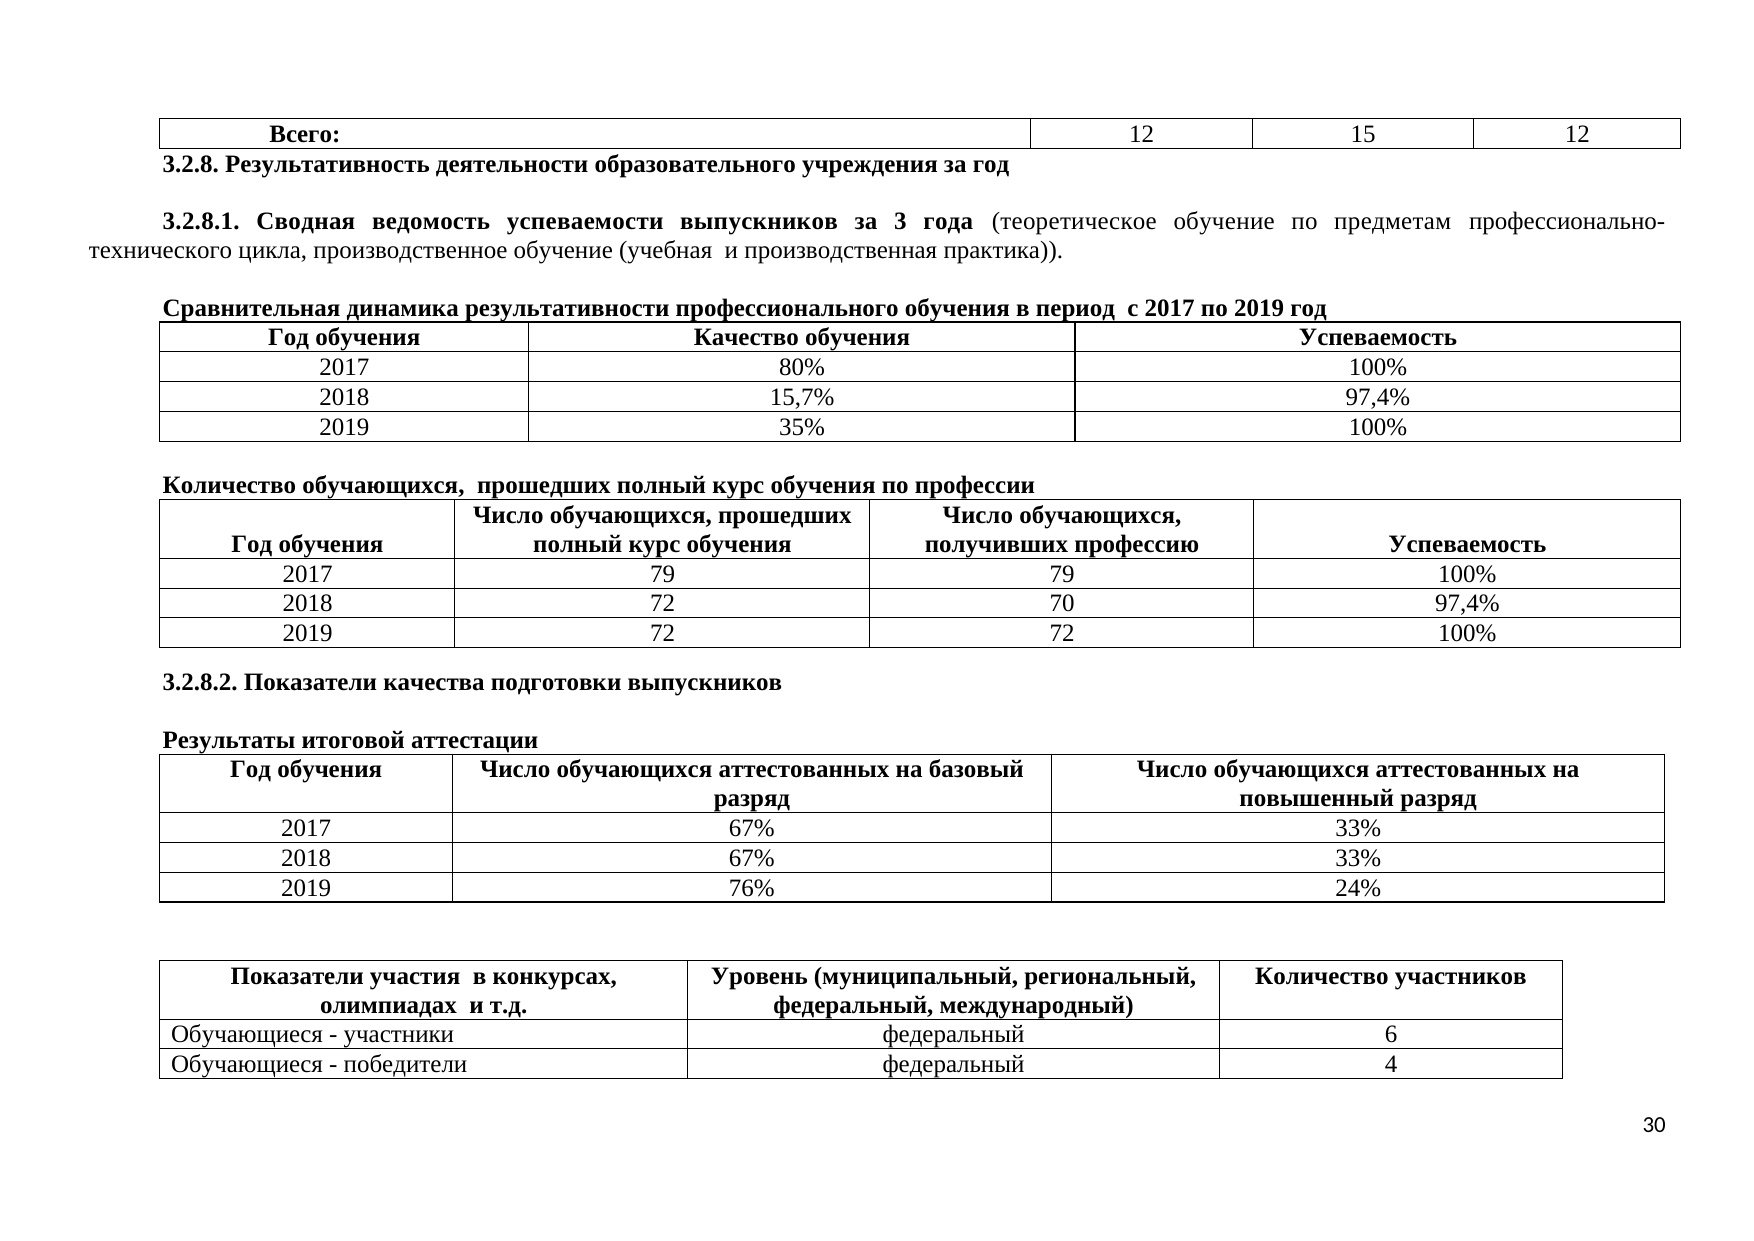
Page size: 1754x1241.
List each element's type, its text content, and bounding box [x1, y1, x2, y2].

table_header Год обучения [160, 323, 528, 351]
text 3.2.8. Результативность деятельности образовательного учреждения за год [89, 149, 1665, 178]
table_cell 72 [455, 618, 869, 647]
table_header Число обучающихся, прошедших полный курс обучения [455, 500, 869, 558]
table_header Количество участников [1220, 961, 1562, 1018]
table_cell федеральный [688, 1020, 1219, 1048]
table_header Число обучающихся аттестованных на базовый разряд [453, 755, 1051, 812]
table_cell Всего: [160, 119, 1030, 148]
table_cell 67% [453, 843, 1051, 872]
text Количество обучающихся, прошедших полный курс обучения по профессии [89, 470, 1665, 499]
table_cell 4 [1220, 1049, 1562, 1078]
table_cell 72 [455, 589, 869, 617]
table_cell 97,4% [1076, 382, 1680, 411]
text 3.2.8.2. Показатели качества подготовки выпускников [89, 667, 1665, 696]
table_cell 100% [1076, 412, 1680, 441]
table_header Успеваемость [1076, 323, 1680, 351]
table_cell 2018 [160, 589, 454, 617]
table_header Качество обучения [529, 323, 1074, 351]
table_cell 2018 [160, 382, 528, 411]
table_cell 100% [1254, 618, 1680, 647]
table_header Год обучения [160, 755, 452, 812]
table_cell 33% [1052, 813, 1664, 842]
table_cell 2019 [160, 873, 452, 901]
table_cell 33% [1052, 843, 1664, 872]
text Результаты итоговой аттестации [89, 725, 1665, 753]
table_cell 100% [1254, 559, 1680, 587]
table_cell 67% [453, 813, 1051, 842]
table_cell 6 [1220, 1020, 1562, 1048]
table_cell 35% [529, 412, 1074, 441]
table_cell 97,4% [1254, 589, 1680, 617]
text 3.2.8.1. Сводная ведомость успеваемости выпускников за 3 года (теоретическое обучение по предметам профессионально-технического цикла, производственное обучение (учебная и производственная практика)). [89, 206, 1665, 264]
table_header Год обучения [160, 500, 454, 558]
table_cell 15 [1253, 119, 1473, 148]
table_header Показатели участия в конкурсах, олимпиадах и т.д. [160, 961, 687, 1018]
table_cell 72 [870, 618, 1253, 647]
table_cell 2017 [160, 352, 528, 381]
table_cell федеральный [688, 1049, 1219, 1078]
text Сравнительная динамика результативности профессионального обучения в период с 2017 по 2019 год [89, 293, 1665, 321]
table_cell 12 [1031, 119, 1252, 148]
table_header Уровень (муниципальный, региональный, федеральный, международный) [688, 961, 1219, 1018]
table_cell 15,7% [529, 382, 1074, 411]
table_cell 2018 [160, 843, 452, 872]
table_header Успеваемость [1254, 500, 1680, 558]
table_cell 70 [870, 589, 1253, 617]
table_cell 2019 [160, 618, 454, 647]
table_cell 24% [1052, 873, 1664, 901]
table_cell Обучающиеся - участники [160, 1020, 687, 1048]
table_cell 79 [870, 559, 1253, 587]
table_cell 2017 [160, 559, 454, 587]
table_cell 2017 [160, 813, 452, 842]
table_cell 79 [455, 559, 869, 587]
table_cell 100% [1076, 352, 1680, 381]
table_cell 76% [453, 873, 1051, 901]
table_header Число обучающихся аттестованных на повышенный разряд [1052, 755, 1664, 812]
table_header Число обучающихся, получивших профессию [870, 500, 1253, 558]
table_cell Обучающиеся - победители [160, 1049, 687, 1078]
table_cell 12 [1474, 119, 1680, 148]
table_cell 80% [529, 352, 1074, 381]
table_cell 2019 [160, 412, 528, 441]
